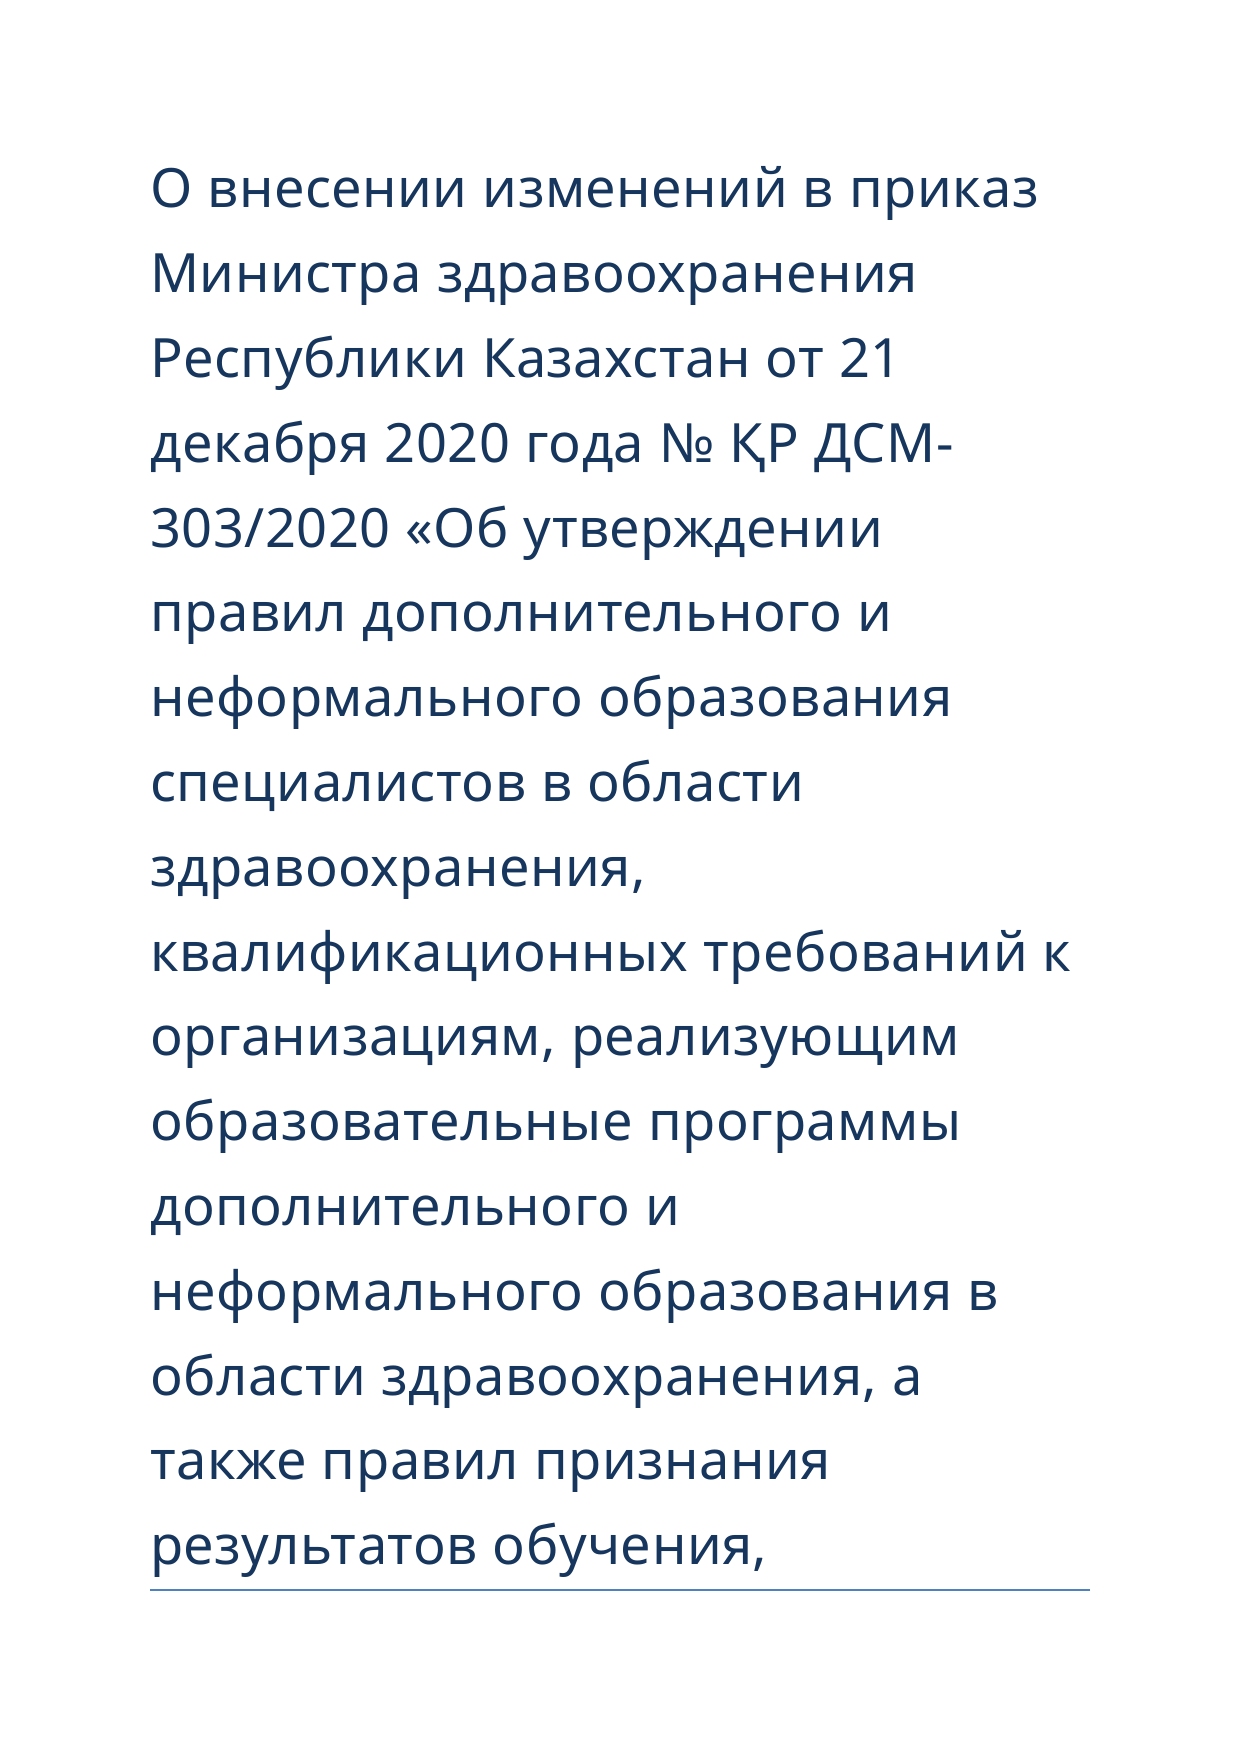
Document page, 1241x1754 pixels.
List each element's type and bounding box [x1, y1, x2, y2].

title [150, 150, 1090, 1589]
